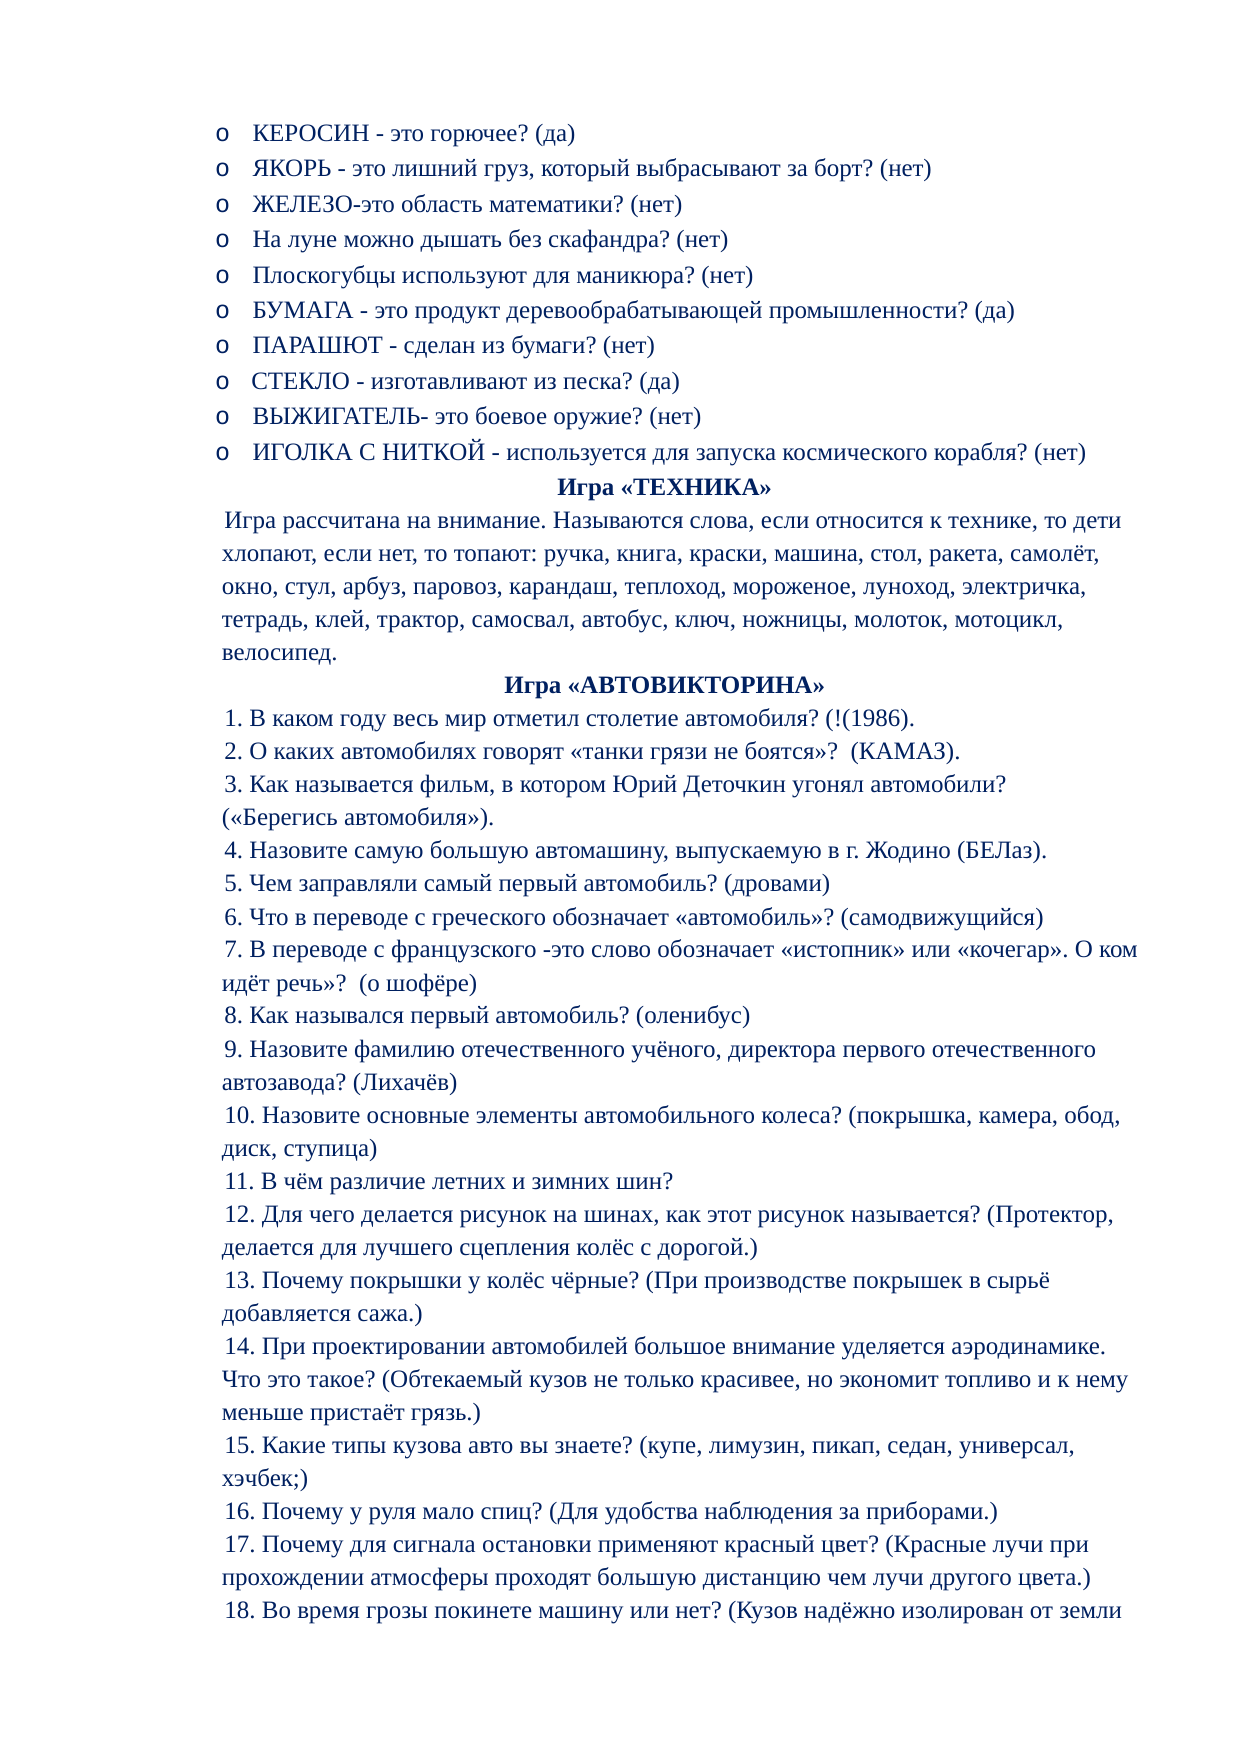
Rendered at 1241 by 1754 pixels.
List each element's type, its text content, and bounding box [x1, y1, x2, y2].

text 13. Почему покрышки у колёс чёрные? (При производстве покрышек в сырьё добавляется сажа.) [222, 1265, 1152, 1327]
text Игра «ТЕХНИКА» [177, 472, 1152, 501]
list СТЕКЛО - изготавливают из песка? (да) [177, 366, 1152, 397]
list БУМАГА - это продукт деревообрабатывающей промышленности? (да) [215, 295, 1152, 326]
list КЕРОСИН - это горючее? (да) [215, 118, 1152, 149]
list Плоскогубцы используют для маникюра? (нет) [215, 260, 1152, 291]
text 12. Для чего делается рисунок на шинах, как этот рисунок называется? (Протектор, делается для лучшего сцепления колёс с дорогой.) [222, 1199, 1152, 1261]
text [222, 1595, 1152, 1624]
text 17. Почему для сигнала остановки применяют красный цвет? (Красные лучи при прохождении атмосферы проходят большую дистанцию чем лучи другого цвета.) [222, 1529, 1152, 1591]
text 3. Как называется фильм, в котором Юрий Деточкин угонял автомобили? («Берегись автомобиля»). [222, 769, 1152, 831]
text 2. О каких автомобилях говорят «танки грязи не боятся»? (КАМАЗ). [222, 736, 1152, 765]
text 10. Назовите основные элементы автомобильного колеса? (покрышка, камера, обод, диск, ступица) [222, 1100, 1152, 1161]
list ЖЕЛЕЗО-это область математики? (нет) [215, 189, 1152, 220]
list ВЫЖИГАТЕЛЬ- это боевое оружие? (нет) [215, 401, 1152, 432]
text 11. В чём различие летних и зимних шин? [222, 1166, 1152, 1194]
list ИГОЛКА С НИТКОЙ - используется для запуска космического корабля? (нет) [215, 437, 1152, 468]
text 16. Почему у руля мало спиц? (Для удобства наблюдения за приборами.) [222, 1496, 1152, 1525]
text 1. В каком году весь мир отметил столетие автомобиля? (!(1986). [222, 703, 1152, 732]
text 6. Что в переводе с греческого обозначает «автомобиль»? (самодвижущийся) [222, 902, 1152, 930]
list На луне можно дышать без скафандра? (нет) [215, 224, 1152, 255]
list ЯКОРЬ - это лишний груз, который выбрасывают за борт? (нет) [215, 153, 1152, 184]
list ПАРАШЮТ - сделан из бумаги? (нет) [215, 331, 1152, 361]
text 8. Как назывался первый автомобиль? (оленибус) [222, 1001, 1152, 1029]
text Игра «АВТОВИКТОРИНА» [177, 670, 1152, 699]
text 7. В переводе с французского -это слово обозначает «истопник» или «кочегар». О ком идёт речь»? (о шофёре) [222, 934, 1152, 996]
text 14. При проектировании автомобилей большое внимание уделяется аэродинамике. Что это такое? (Обтекаемый кузов не только красивее, но экономит топливо и к нему меньше пристаёт грязь.) [222, 1331, 1152, 1426]
text 5. Чем заправляли самый первый автомобиль? (дровами) [222, 868, 1152, 897]
text 4. Назовите самую большую автомашину, выпускаемую в г. Жодино (БЕЛаз). [222, 836, 1152, 864]
text 15. Какие типы кузова авто вы знаете? (купе, лимузин, пикап, седан, универсал, хэчбек;) [222, 1430, 1152, 1492]
text Игра рассчитана на внимание. Называются слова, если относится к технике, то дети хлопают, если нет, то топают: ручка, книга, краски, машина, стол, ракета, самолёт, окно, стул, арбуз, паровоз, карандаш, теплоход, мороженое, луноход, электричка, тетрадь, клей, трактор, самосвал, автобус, ключ, ножницы, молоток, мотоцикл, велосипед. [222, 505, 1152, 666]
text 9. Назовите фамилию отечественного учёного, директора первого отечественного автозавода? (Лихачёв) [222, 1034, 1152, 1095]
